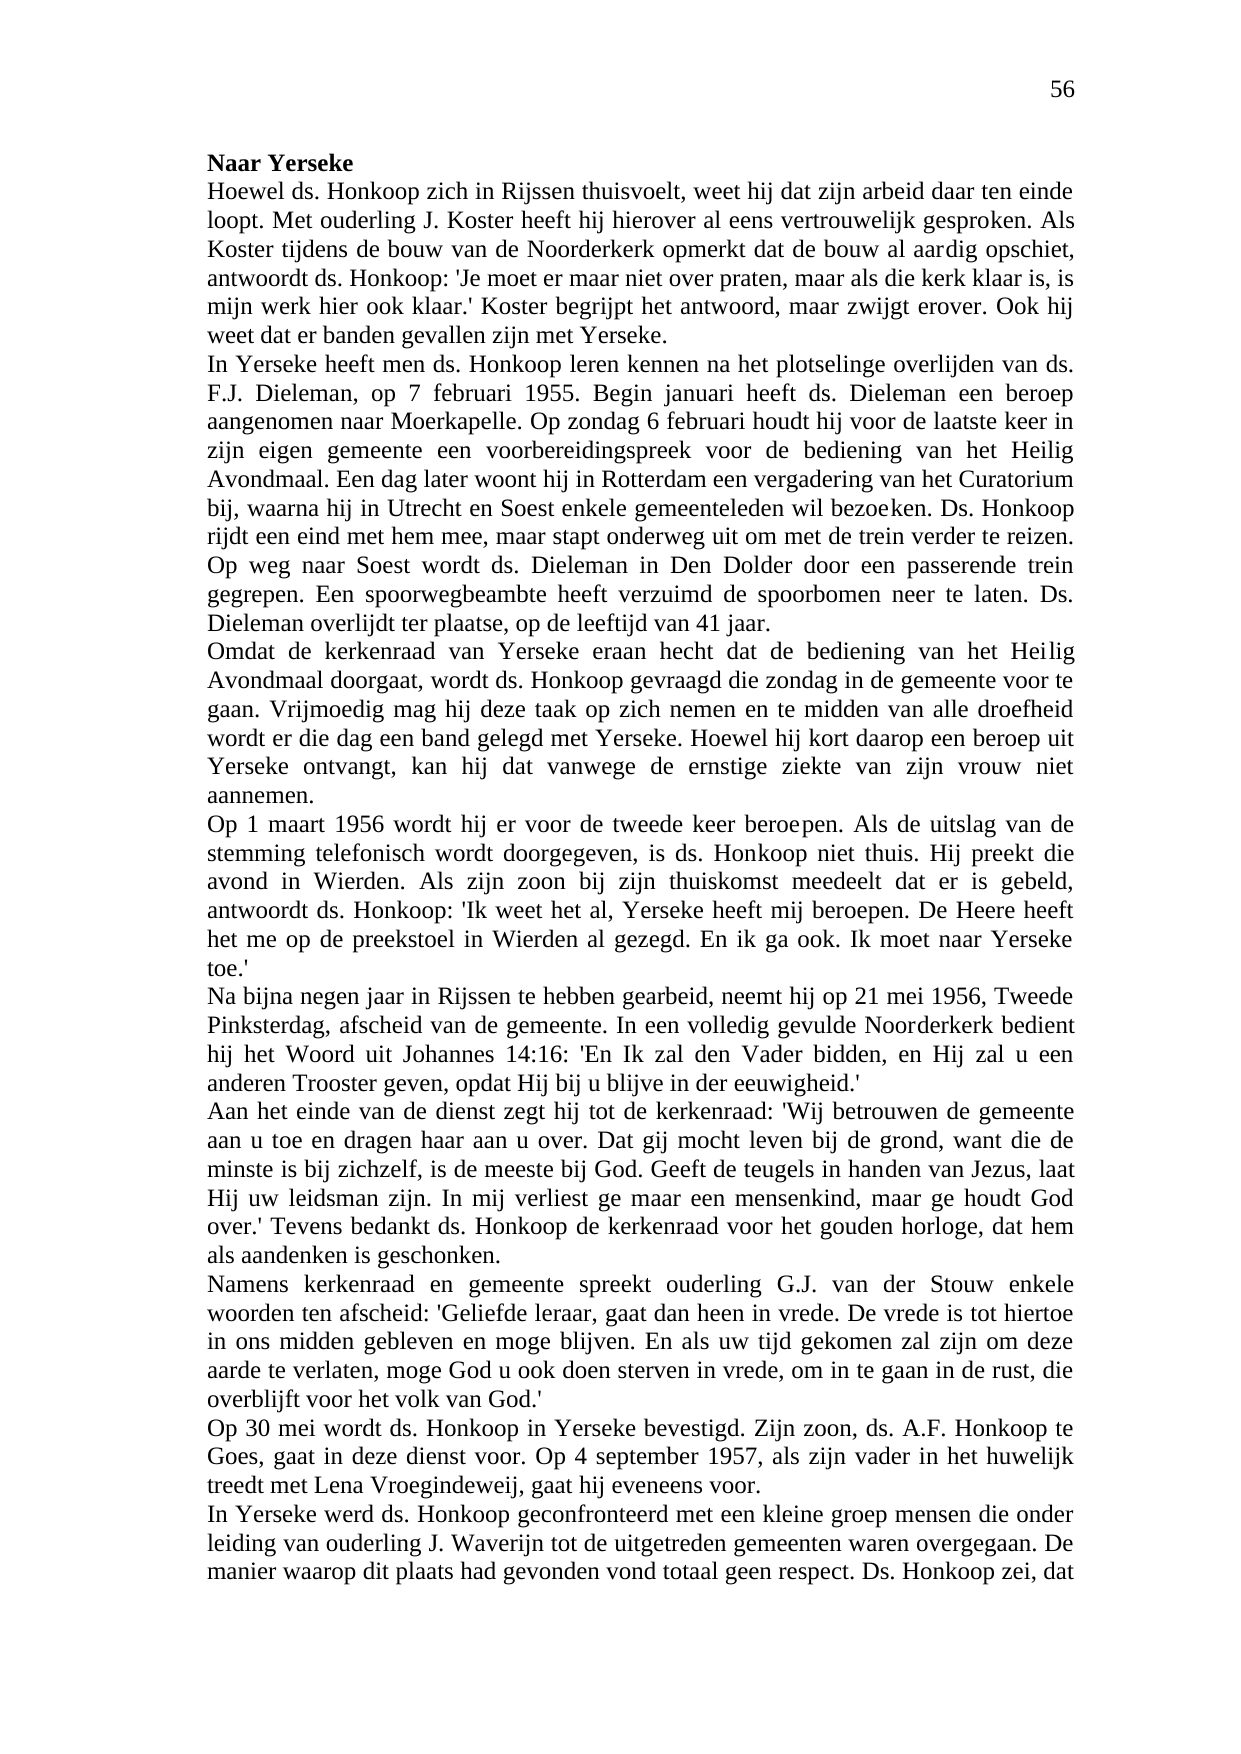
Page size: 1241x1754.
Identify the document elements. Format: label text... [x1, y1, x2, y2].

text Omdat de kerkenraad van Yerseke eraan hecht dat de bediening van het Heilig Avondmaal doorgaat, wordt ds. Honkoop gevraagd die zondag in de gemeente voor te gaan. Vrijmoedig mag hij deze taak op zich nemen en te midden van alle droefheid wordt er die dag een band gelegd met Yerseke. Hoewel hij kort daarop een beroep uit Yerseke ontvangt, kan hij dat vanwege de ernstige ziekte van zijn vrouw niet aannemen. [207, 636, 1075, 809]
text Namens kerkenraad en gemeente spreekt ouderling G.J. van der Stouw enkele woorden ten afscheid: 'Geliefde leraar, gaat dan heen in vrede. De vrede is tot hiertoe in ons midden gebleven en moge blijven. En als uw tijd gekomen zal zijn om deze aarde te verlaten, moge God u ook doen sterven in vrede, om in te gaan in de rust, die overblijft voor het volk van God.' [207, 1269, 1075, 1413]
text Op 30 mei wordt ds. Honkoop in Yerseke bevestigd. Zijn zoon, ds. A.F. Honkoop te Goes, gaat in deze dienst voor. Op 4 september 1957, als zijn vader in het huwelijk treedt met Lena Vroegindeweij, gaat hij eveneens voor. [207, 1413, 1075, 1499]
text Naar Yerseke [207, 148, 1075, 176]
text Na bijna negen jaar in Rijssen te hebben gearbeid, neemt hij op 21 mei 1956, Tweede Pinksterdag, afscheid van de gemeente. In een volledig gevulde Noorderkerk bedient hij het Woord uit Johannes 14:16: 'En Ik zal den Vader bidden, en Hij zal u een anderen Trooster geven, opdat Hij bij u blijve in der eeuwigheid.' [207, 981, 1075, 1096]
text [207, 1499, 1075, 1585]
text Hoewel ds. Honkoop zich in Rijssen thuisvoelt, weet hij dat zijn arbeid daar ten einde loopt. Met ouderling J. Koster heeft hij hierover al eens vertrouwelijk gesproken. Als Koster tijdens de bouw van de Noorderkerk opmerkt dat de bouw al aardig opschiet, antwoordt ds. Honkoop: 'Je moet er maar niet over praten, maar als die kerk klaar is, is mijn werk hier ook klaar.' Koster begrijpt het antwoord, maar zwijgt erover. Ook hij weet dat er banden gevallen zijn met Yerseke. [207, 176, 1075, 349]
text Aan het einde van de dienst zegt hij tot de kerkenraad: 'Wij betrouwen de gemeente aan u toe en dragen haar aan u over. Dat gij mocht leven bij de grond, want die de minste is bij zichzelf, is de meeste bij God. Geeft de teugels in handen van Jezus, laat Hij uw leidsman zijn. In mij verliest ge maar een mensenkind, maar ge houdt God over.' Tevens bedankt ds. Honkoop de kerkenraad voor het gouden horloge, dat hem als aandenken is geschonken. [207, 1096, 1075, 1269]
text In Yerseke heeft men ds. Honkoop leren kennen na het plotselinge overlijden van ds. F.J. Dieleman, op 7 februari 1955. Begin januari heeft ds. Dieleman een beroep aangenomen naar Moerkapelle. Op zondag 6 februari houdt hij voor de laatste keer in zijn eigen gemeente een voorbereidingspreek voor de bediening van het Heilig Avondmaal. Een dag later woont hij in Rotterdam een vergadering van het Curatorium bij, waarna hij in Utrecht en Soest enkele gemeenteleden wil bezoeken. Ds. Honkoop rijdt een eind met hem mee, maar stapt onderweg uit om met de trein verder te reizen. Op weg naar Soest wordt ds. Dieleman in Den Dolder door een passerende trein gegrepen. Een spoorwegbeambte heeft verzuimd de spoorbomen neer te laten. Ds. Dieleman overlijdt ter plaatse, op de leeftijd van 41 jaar. [207, 349, 1075, 636]
text Op 1 maart 1956 wordt hij er voor de tweede keer beroepen. Als de uitslag van de stemming telefonisch wordt doorgegeven, is ds. Honkoop niet thuis. Hij preekt die avond in Wierden. Als zijn zoon bij zijn thuiskomst meedeelt dat er is gebeld, antwoordt ds. Honkoop: 'Ik weet het al, Yerseke heeft mij beroepen. De Heere heeft het me op de preekstoel in Wierden al gezegd. En ik ga ook. Ik moet naar Yerseke toe.' [207, 809, 1075, 981]
